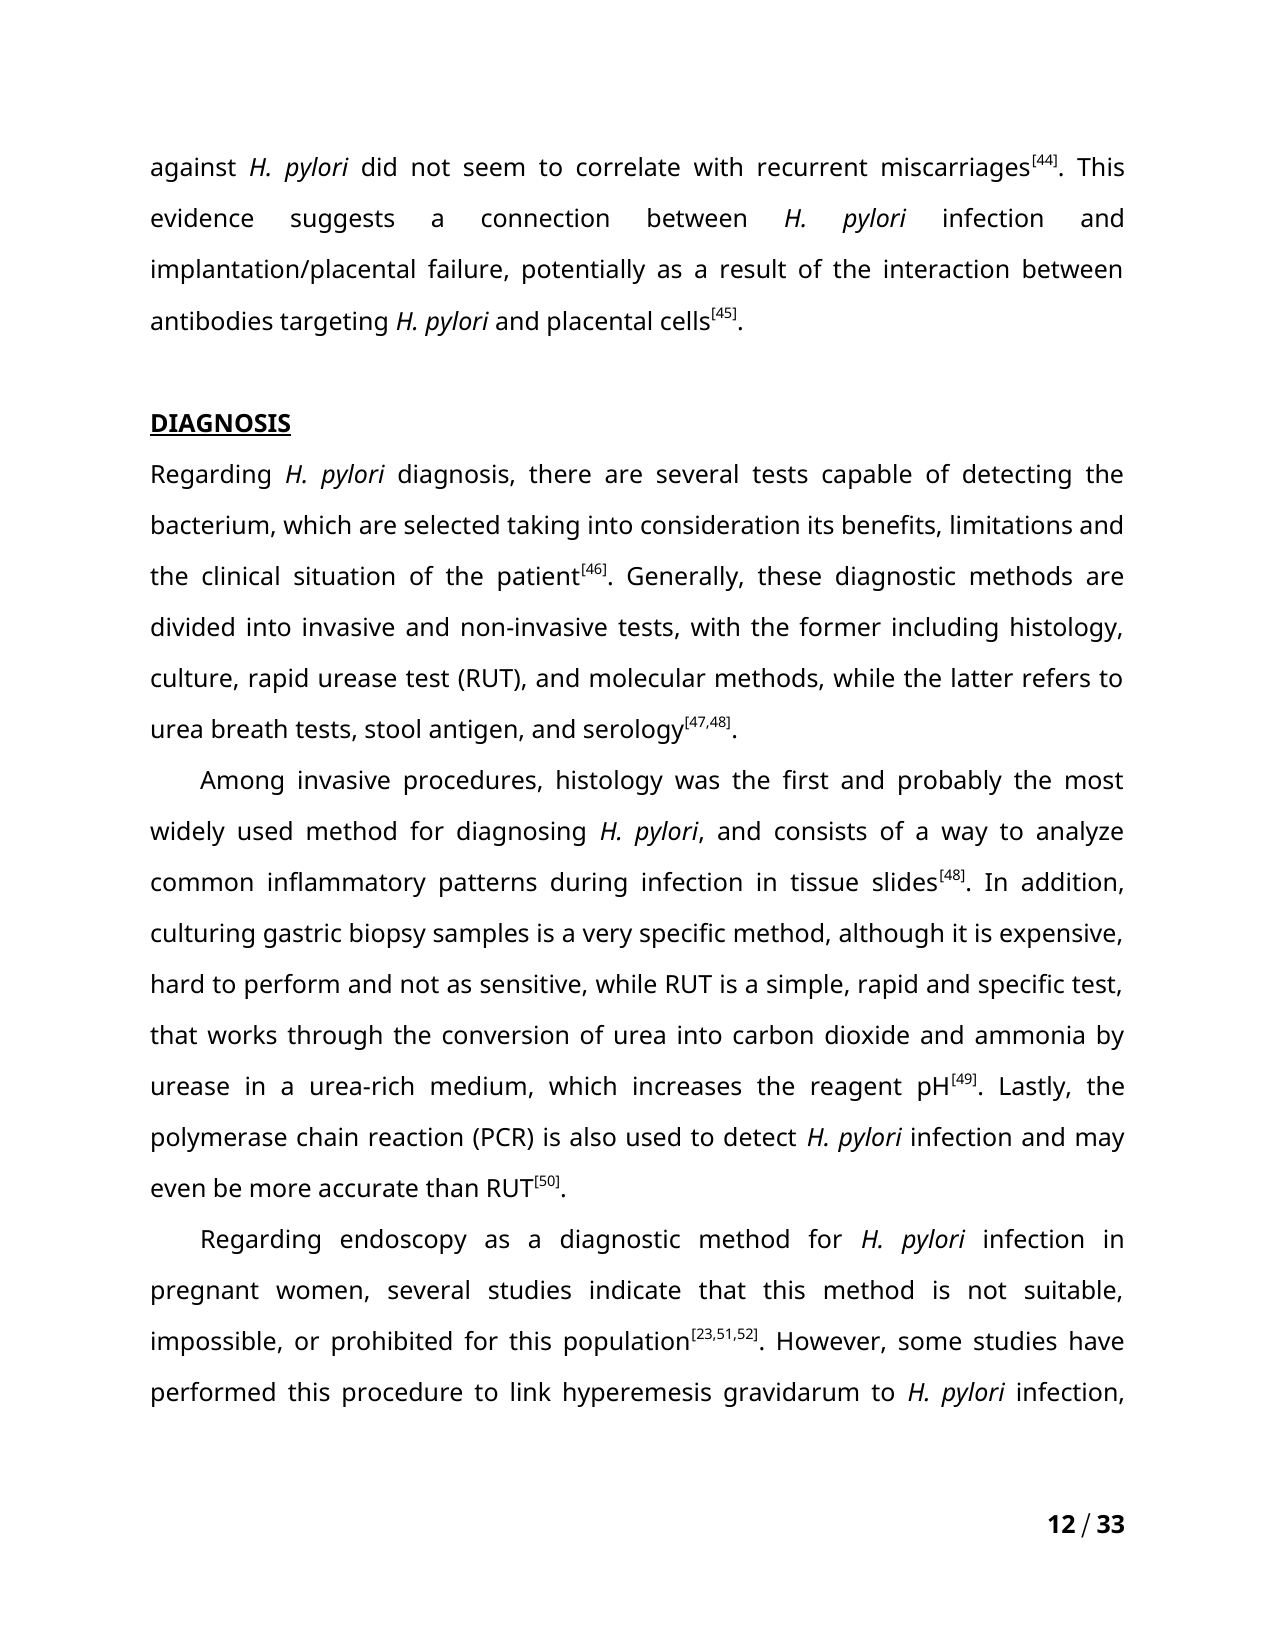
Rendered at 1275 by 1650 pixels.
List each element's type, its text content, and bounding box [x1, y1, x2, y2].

text Among invasive procedures, histology was the first and probably the most widely used method for diagnosing H. pylori, and consists of a way to analyze common inflammatory patterns during infection in tissue slides[48]. In addition, culturing gastric biopsy samples is a very specific method, although it is expensive, hard to perform and not as sensitive, while RUT is a simple, rapid and specific test, that works through the conversion of urea into carbon dioxide and ammonia by urease in a urea-rich medium, which increases the reagent pH[49]. Lastly, the polymerase chain reaction (PCR) is also used to detect H. pylori infection and may even be more accurate than RUT[50]. [150, 762, 1125, 1205]
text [150, 1222, 1125, 1409]
text DIAGNOSIS [150, 405, 1125, 439]
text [150, 150, 1125, 337]
text Regarding H. pylori diagnosis, there are several tests capable of detecting the bacterium, which are selected taking into consideration its benefits, limitations and the clinical situation of the patient[46]. Generally, these diagnostic methods are divided into invasive and non-invasive tests, with the former including histology, culture, rapid urease test (RUT), and molecular methods, while the latter refers to urea breath tests, stool antigen, and serology[47,48]. [150, 456, 1125, 746]
